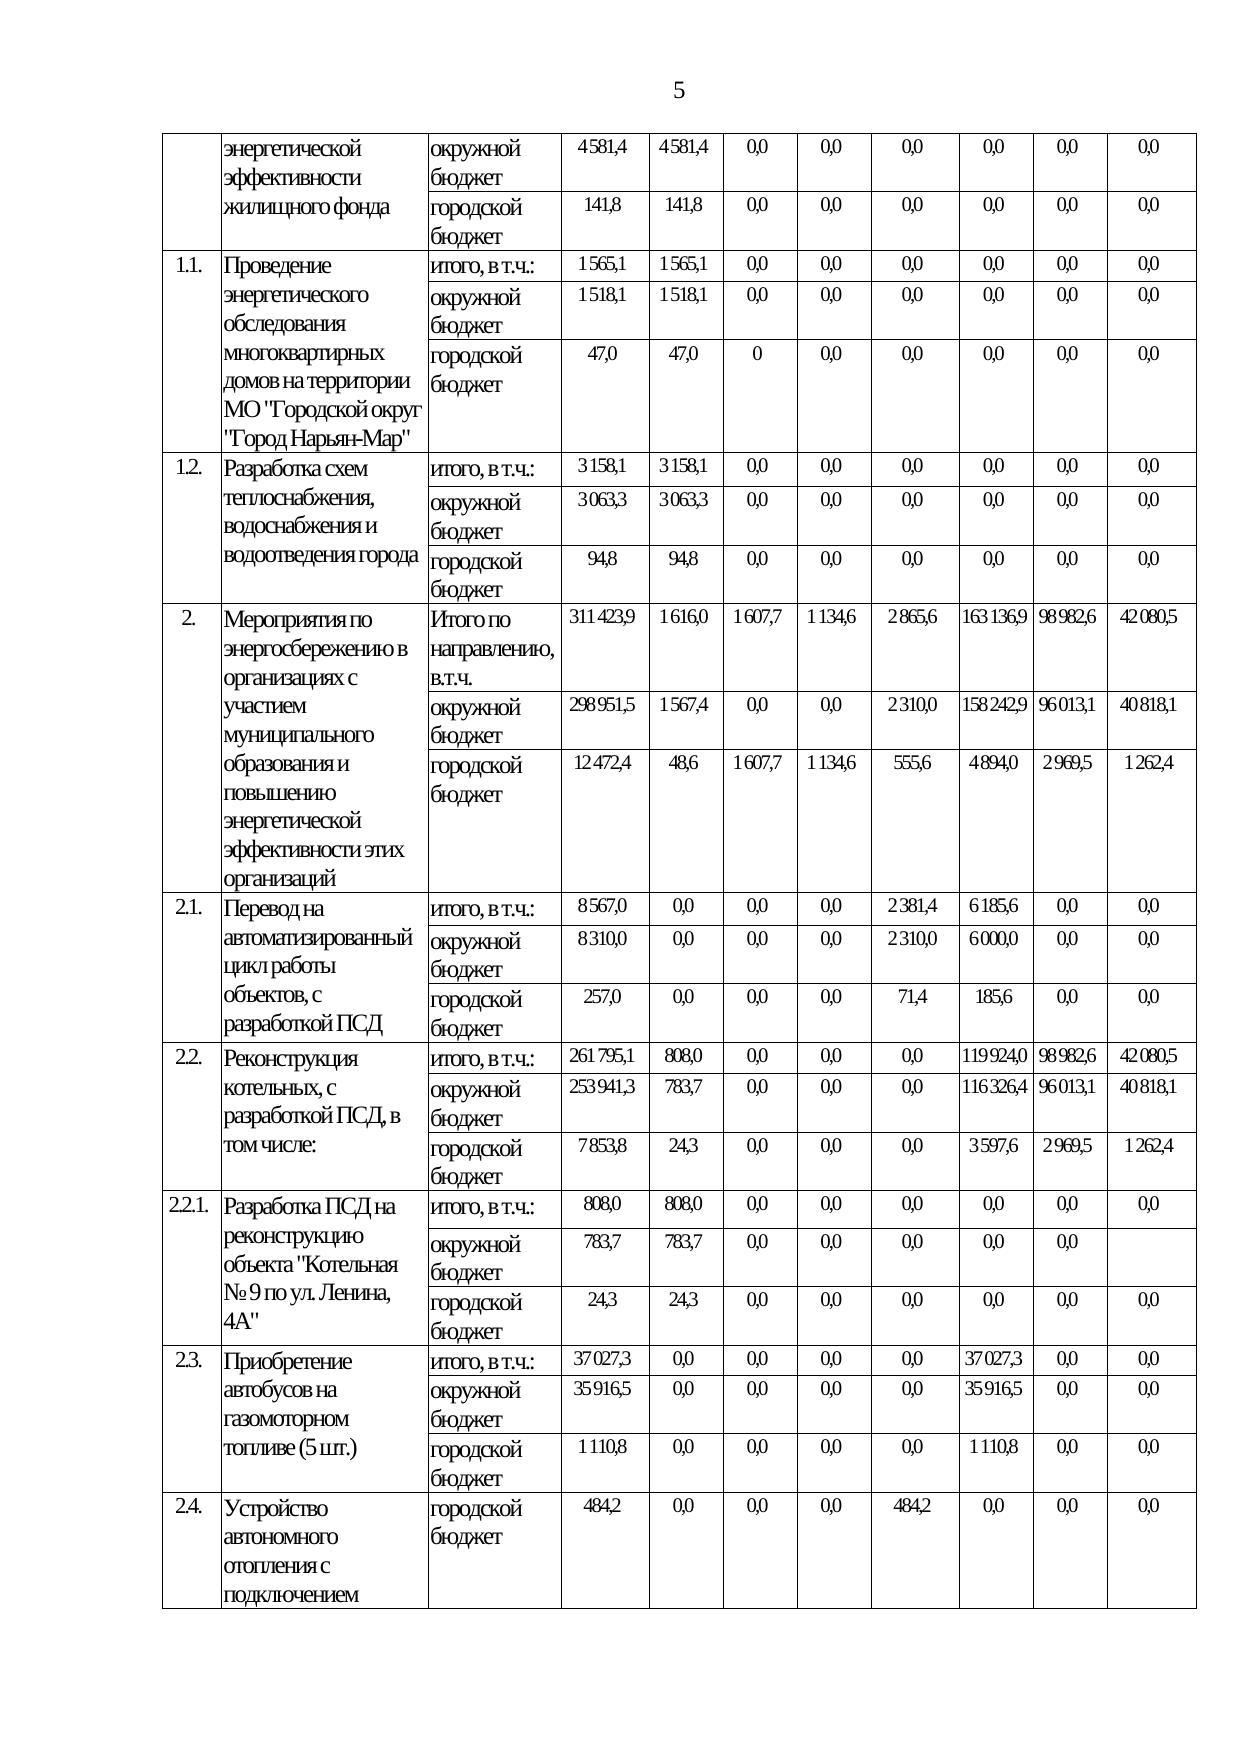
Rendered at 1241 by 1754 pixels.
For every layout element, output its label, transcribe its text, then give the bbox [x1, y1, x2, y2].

table_cell итого, в т.ч.: [429, 1191, 561, 1228]
table_cell 0,0 [650, 1434, 723, 1492]
table_cell 0,0 [798, 1434, 871, 1492]
table_cell 163 136,9 [960, 604, 1033, 691]
table_cell 0,0 [798, 692, 871, 749]
table_cell городской бюджет [429, 546, 561, 603]
table_cell 2 381,4 [872, 893, 959, 925]
table_cell 484,2 [872, 1493, 959, 1608]
table_cell 0,0 [1034, 1346, 1107, 1374]
table_cell 0,0 [798, 1493, 871, 1608]
table_cell 24,3 [562, 1287, 649, 1345]
table_cell 261 795,1 [562, 1043, 649, 1073]
table_cell 0,0 [798, 340, 871, 452]
table_cell 0,0 [798, 487, 871, 545]
table_cell окружной бюджет [429, 1074, 561, 1132]
table_cell 0,0 [724, 984, 797, 1042]
table_cell 96 013,1 [1034, 692, 1107, 749]
table_cell 98 982,6 [1034, 1043, 1107, 1073]
table_cell 48,6 [650, 750, 723, 892]
table_cell Разработка схем теплоснабжения, водоснабжения и водоотведения города [222, 453, 428, 603]
table_cell городской бюджет [429, 1493, 561, 1608]
table_cell 3 158,1 [562, 453, 649, 486]
table_cell 2.3. [163, 1346, 221, 1492]
table_cell 0,0 [1108, 453, 1196, 486]
table_cell 24,3 [650, 1133, 723, 1190]
table_cell 0,0 [724, 192, 797, 249]
table_cell 6 185,6 [960, 893, 1033, 925]
table_cell 37 027,3 [960, 1346, 1033, 1374]
table_cell 1 565,1 [650, 251, 723, 281]
table_cell 0,0 [1034, 1493, 1107, 1608]
table_cell 0,0 [1034, 1229, 1107, 1286]
table_cell городской бюджет [429, 984, 561, 1042]
table_cell окружной бюджет [429, 1229, 561, 1286]
table_cell 0,0 [798, 926, 871, 983]
table_cell 94,8 [562, 546, 649, 603]
table_cell 0,0 [1108, 192, 1196, 249]
table_cell 0,0 [960, 134, 1033, 191]
table_cell 3 597,6 [960, 1133, 1033, 1190]
table_cell 0,0 [1034, 1191, 1107, 1228]
table_cell 0,0 [872, 1287, 959, 1345]
table_cell 24,3 [650, 1287, 723, 1345]
table_cell Приобретение автобусов на газомоторном топливе (5 шт.) [222, 1346, 428, 1492]
table_cell 71,4 [872, 984, 959, 1042]
table_cell 0,0 [724, 893, 797, 925]
table_cell 0,0 [872, 192, 959, 249]
table_cell 0,0 [1108, 546, 1196, 603]
table_cell 1 565,1 [562, 251, 649, 281]
table_cell 0,0 [798, 1191, 871, 1228]
table_cell 0,0 [798, 1287, 871, 1345]
table_cell 0,0 [724, 134, 797, 191]
table_cell 8 567,0 [562, 893, 649, 925]
table_cell 808,0 [562, 1191, 649, 1228]
table_cell 0,0 [872, 1043, 959, 1073]
table_cell 2 865,6 [872, 604, 959, 691]
table_cell 0,0 [724, 453, 797, 486]
table_cell 0,0 [1108, 1376, 1196, 1433]
table_cell окружной бюджет [429, 134, 561, 191]
table_cell 0,0 [724, 1376, 797, 1433]
table_cell 0,0 [1034, 893, 1107, 925]
table_cell 0,0 [1108, 487, 1196, 545]
table_cell окружной бюджет [429, 926, 561, 983]
table_cell Мероприятия по энергосбережению в организациях с участием муниципального образования и повышению энергетической эффективности этих организаций [222, 604, 428, 892]
table_cell 0,0 [1034, 487, 1107, 545]
table_cell 2 310,0 [872, 692, 959, 749]
table_cell 0,0 [960, 282, 1033, 339]
table_cell итого, в т.ч.: [429, 251, 561, 281]
table_cell 0,0 [798, 1133, 871, 1190]
table_cell 1 616,0 [650, 604, 723, 691]
table_cell 1.1. [163, 251, 221, 452]
table_cell Итого по направлению, в.т.ч. [429, 604, 561, 691]
table_cell 3 063,3 [562, 487, 649, 545]
table_cell 1 134,6 [798, 750, 871, 892]
table_cell 47,0 [562, 340, 649, 452]
table_cell 0,0 [1108, 282, 1196, 339]
table_cell 47,0 [650, 340, 723, 452]
table_cell 0,0 [1034, 1287, 1107, 1345]
table_cell 0,0 [872, 340, 959, 452]
table_cell 4 581,4 [562, 134, 649, 191]
table_cell 0,0 [872, 251, 959, 281]
table_cell 141,8 [562, 192, 649, 249]
table_cell 1 262,4 [1108, 1133, 1196, 1190]
table_cell 0,0 [872, 134, 959, 191]
table_cell 2.4. [163, 1493, 221, 1608]
table_cell 3 158,1 [650, 453, 723, 486]
table_cell 0,0 [872, 1133, 959, 1190]
table_cell 98 982,6 [1034, 604, 1107, 691]
table_cell 0,0 [724, 1287, 797, 1345]
table_cell 783,7 [562, 1229, 649, 1286]
table_cell 1.2. [163, 453, 221, 603]
table_cell окружной бюджет [429, 487, 561, 545]
table_cell 0,0 [1034, 546, 1107, 603]
table_cell 0,0 [798, 282, 871, 339]
table_cell 0,0 [798, 546, 871, 603]
table_cell 0,0 [724, 1191, 797, 1228]
table_cell 0,0 [1034, 1376, 1107, 1433]
table_cell [1108, 1229, 1196, 1286]
table_cell 1 567,4 [650, 692, 723, 749]
table_cell 2 969,5 [1034, 1133, 1107, 1190]
table_cell 0,0 [724, 1043, 797, 1073]
table_cell 0,0 [960, 487, 1033, 545]
table_cell городской бюджет [429, 750, 561, 892]
table_cell 0,0 [1034, 926, 1107, 983]
table_cell 2.2.1. [163, 1191, 221, 1345]
table_cell 0,0 [724, 1074, 797, 1132]
table_cell 0,0 [960, 251, 1033, 281]
table_cell 1 518,1 [562, 282, 649, 339]
table_cell 7 853,8 [562, 1133, 649, 1190]
table_cell городской бюджет [429, 1133, 561, 1190]
table_cell 253 941,3 [562, 1074, 649, 1132]
table_cell 0,0 [1034, 134, 1107, 191]
table_cell 185,6 [960, 984, 1033, 1042]
table_cell 0,0 [872, 1346, 959, 1374]
table_cell 0,0 [960, 192, 1033, 249]
table_cell 0,0 [1034, 453, 1107, 486]
table_cell 42 080,5 [1108, 1043, 1196, 1073]
table_cell окружной бюджет [429, 282, 561, 339]
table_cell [222, 134, 428, 249]
table_cell итого, в т.ч.: [429, 1346, 561, 1374]
table_cell 0,0 [872, 1229, 959, 1286]
table_cell 0,0 [724, 1346, 797, 1374]
table_cell 158 242,9 [960, 692, 1033, 749]
table_cell 141,8 [650, 192, 723, 249]
table_cell 4 894,0 [960, 750, 1033, 892]
table_cell 2.1. [163, 893, 221, 1042]
table_cell 37 027,3 [562, 1346, 649, 1374]
table_cell 2. [163, 604, 221, 892]
table_cell 0,0 [1034, 251, 1107, 281]
table_cell 783,7 [650, 1074, 723, 1132]
table_cell 1 110,8 [562, 1434, 649, 1492]
table_cell 0,0 [872, 546, 959, 603]
table_cell 0,0 [724, 546, 797, 603]
table_cell окружной бюджет [429, 692, 561, 749]
table_cell Разработка ПСД на реконструкцию объекта "Котельная № 9 по ул. Ленина, 4А" [222, 1191, 428, 1345]
table_cell 783,7 [650, 1229, 723, 1286]
table_cell 0,0 [872, 1376, 959, 1433]
table_cell 311 423,9 [562, 604, 649, 691]
table_cell 0,0 [798, 1043, 871, 1073]
table_cell 1 262,4 [1108, 750, 1196, 892]
table_cell 0,0 [798, 984, 871, 1042]
table_cell 0,0 [872, 453, 959, 486]
table_cell 0,0 [798, 134, 871, 191]
table_cell 484,2 [562, 1493, 649, 1608]
table_cell 0,0 [798, 1074, 871, 1132]
table_cell 0,0 [1034, 192, 1107, 249]
table_cell 1 134,6 [798, 604, 871, 691]
table_cell 0,0 [650, 984, 723, 1042]
table_cell 119 924,0 [960, 1043, 1033, 1073]
table_cell городской бюджет [429, 340, 561, 452]
table_cell 94,8 [650, 546, 723, 603]
table_cell 0,0 [1108, 984, 1196, 1042]
table_cell 0,0 [724, 692, 797, 749]
table_cell 0,0 [798, 893, 871, 925]
table_cell 0,0 [960, 1191, 1033, 1228]
table_cell 0,0 [724, 1133, 797, 1190]
table_cell 0,0 [798, 1346, 871, 1374]
table_cell 0,0 [724, 487, 797, 545]
table_cell 6 000,0 [960, 926, 1033, 983]
table_cell 0,0 [872, 282, 959, 339]
table_cell 42 080,5 [1108, 604, 1196, 691]
table_cell 0,0 [872, 1074, 959, 1132]
table_cell 0,0 [798, 1229, 871, 1286]
table_cell 808,0 [650, 1043, 723, 1073]
table_cell 0,0 [798, 251, 871, 281]
table_cell 0,0 [960, 1493, 1033, 1608]
table_cell 0,0 [1108, 134, 1196, 191]
table_cell 0,0 [960, 1229, 1033, 1286]
table_cell 0,0 [960, 1287, 1033, 1345]
table_cell 0,0 [1034, 1434, 1107, 1492]
table_cell 0,0 [1108, 1493, 1196, 1608]
table_cell 0,0 [650, 1376, 723, 1433]
table_cell 2 969,5 [1034, 750, 1107, 892]
table_cell 0,0 [724, 282, 797, 339]
table_cell городской бюджет [429, 1287, 561, 1345]
table_cell Проведение энергетического обследования многоквартирных домов на территории МО "Городской округ "Город Нарьян-Мар" [222, 251, 428, 452]
table_cell 0,0 [650, 893, 723, 925]
table_cell 555,6 [872, 750, 959, 892]
table_cell 0,0 [650, 1493, 723, 1608]
table_cell Реконструкция котельных, с разработкой ПСД, в том числе: [222, 1043, 428, 1190]
table_cell 0,0 [798, 453, 871, 486]
table_cell 0,0 [724, 1493, 797, 1608]
table_cell 4 581,4 [650, 134, 723, 191]
table_cell итого, в т.ч.: [429, 453, 561, 486]
table_cell 0,0 [960, 340, 1033, 452]
table_cell 1 607,7 [724, 750, 797, 892]
table_cell итого, в т.ч.: [429, 893, 561, 925]
table_cell 0,0 [1034, 340, 1107, 452]
table_cell 0,0 [724, 1434, 797, 1492]
table_cell Перевод на автоматизированный цикл работы объектов, с разработкой ПСД [222, 893, 428, 1042]
table_cell 35 916,5 [562, 1376, 649, 1433]
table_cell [222, 1493, 428, 1608]
table_cell 0,0 [1108, 1191, 1196, 1228]
table_cell 0,0 [724, 926, 797, 983]
table_cell 298 951,5 [562, 692, 649, 749]
table_cell 8 310,0 [562, 926, 649, 983]
table_cell 0,0 [650, 926, 723, 983]
table_cell 3 063,3 [650, 487, 723, 545]
table_cell городской бюджет [429, 192, 561, 249]
table_cell 0,0 [1108, 251, 1196, 281]
table_cell окружной бюджет [429, 1376, 561, 1433]
table_cell 2 310,0 [872, 926, 959, 983]
table_cell 40 818,1 [1108, 692, 1196, 749]
table_cell 0,0 [1108, 893, 1196, 925]
table_cell 0,0 [798, 1376, 871, 1433]
table_cell 0,0 [1108, 340, 1196, 452]
table_cell 0,0 [960, 546, 1033, 603]
table_cell 0 [724, 340, 797, 452]
table_cell 808,0 [650, 1191, 723, 1228]
table_cell 0,0 [1108, 926, 1196, 983]
table_cell 1. [163, 134, 221, 249]
table_cell 12 472,4 [562, 750, 649, 892]
table_cell 0,0 [872, 1191, 959, 1228]
table_cell 1 110,8 [960, 1434, 1033, 1492]
table_cell 0,0 [960, 453, 1033, 486]
table_cell 0,0 [650, 1346, 723, 1374]
table_cell 1 518,1 [650, 282, 723, 339]
table_cell 0,0 [872, 1434, 959, 1492]
table_cell 96 013,1 [1034, 1074, 1107, 1132]
table_cell городской бюджет [429, 1434, 561, 1492]
table_cell 35 916,5 [960, 1376, 1033, 1433]
table_cell 0,0 [872, 487, 959, 545]
table_cell 1 607,7 [724, 604, 797, 691]
table_cell итого, в т.ч.: [429, 1043, 561, 1073]
table_cell 0,0 [1034, 984, 1107, 1042]
table_cell 0,0 [1108, 1287, 1196, 1345]
table_cell 0,0 [1108, 1346, 1196, 1374]
table_cell 0,0 [724, 1229, 797, 1286]
table_cell 2.2. [163, 1043, 221, 1190]
table_cell 0,0 [1034, 282, 1107, 339]
table_cell 257,0 [562, 984, 649, 1042]
table_cell 0,0 [1108, 1434, 1196, 1492]
table_cell 40 818,1 [1108, 1074, 1196, 1132]
table_cell 0,0 [724, 251, 797, 281]
table_cell 0,0 [798, 192, 871, 249]
table_cell 116 326,4 [960, 1074, 1033, 1132]
